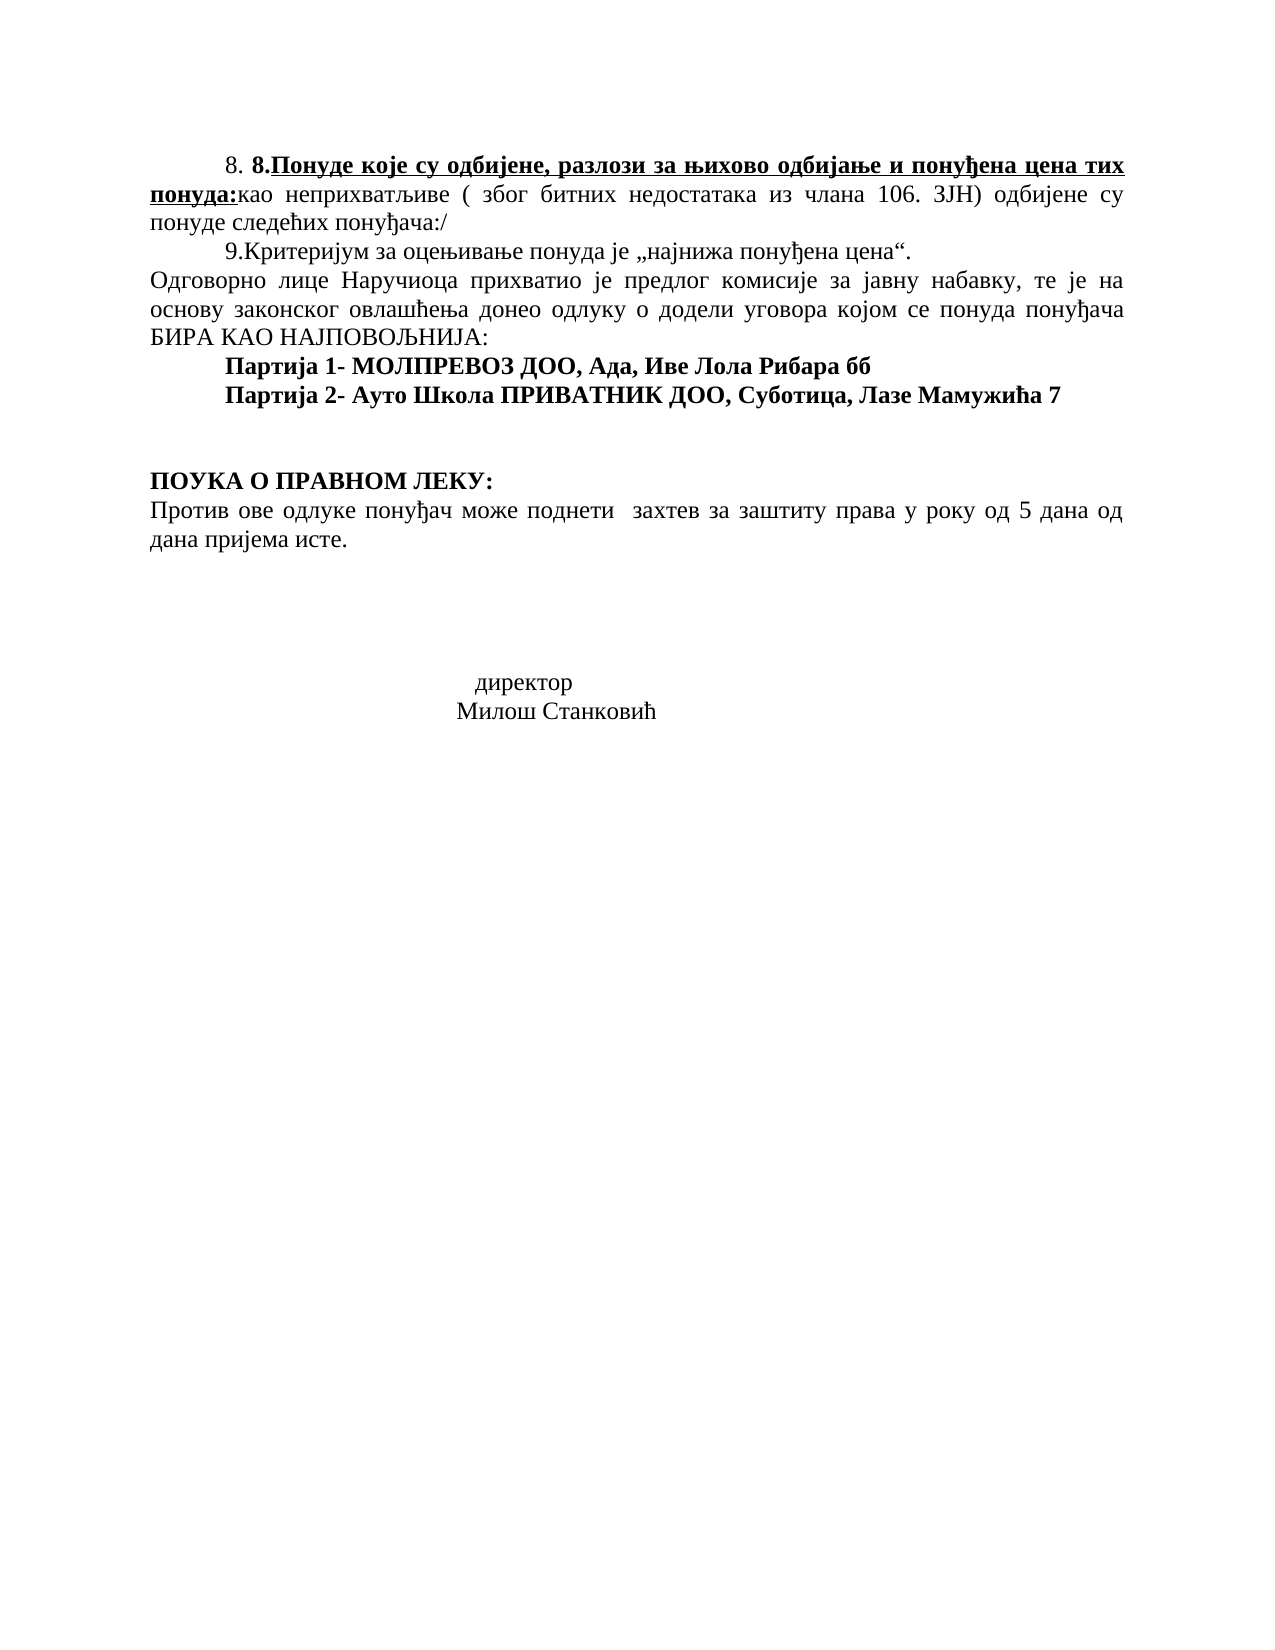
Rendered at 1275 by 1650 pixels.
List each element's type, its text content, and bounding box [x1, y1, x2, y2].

text Партија 1- МОЛПРЕВОЗ ДОО, Ада, Иве Лола Рибара бб [150, 351, 1125, 380]
text Партија 2- Ауто Школа ПРИВАТНИК ДОО, Суботица, Лазе Мамужића 7 [150, 380, 1125, 409]
text 9.Критеријум за оцењивање понуда је „најнижа понуђена цена“. [150, 236, 1125, 265]
text директор [150, 667, 1125, 696]
text Одговорно лице Наручиоца прихватио је предлог комисије за јавну набавку, те је на основу законског овлашћења донео одлуку о додели уговора којом се понуда понуђача БИРА КАО НАЈПОВОЉНИЈА: [150, 265, 1125, 351]
text Против ове одлуке понуђач може поднети захтев за заштиту права у року од 5 дана од дана пријема исте. [150, 495, 1125, 552]
text 8. 8.Понуде које су одбијене, разлози за њихово одбијање и понуђена цена тих понуда:као неприхватљиве ( због битних недостатака из члана 106. ЗЈН) одбијене су понуде следећих понуђача:/ [150, 150, 1125, 236]
text Милош Станковић [150, 696, 1125, 725]
text ПОУКА О ПРАВНОМ ЛЕКУ: [150, 466, 1125, 495]
